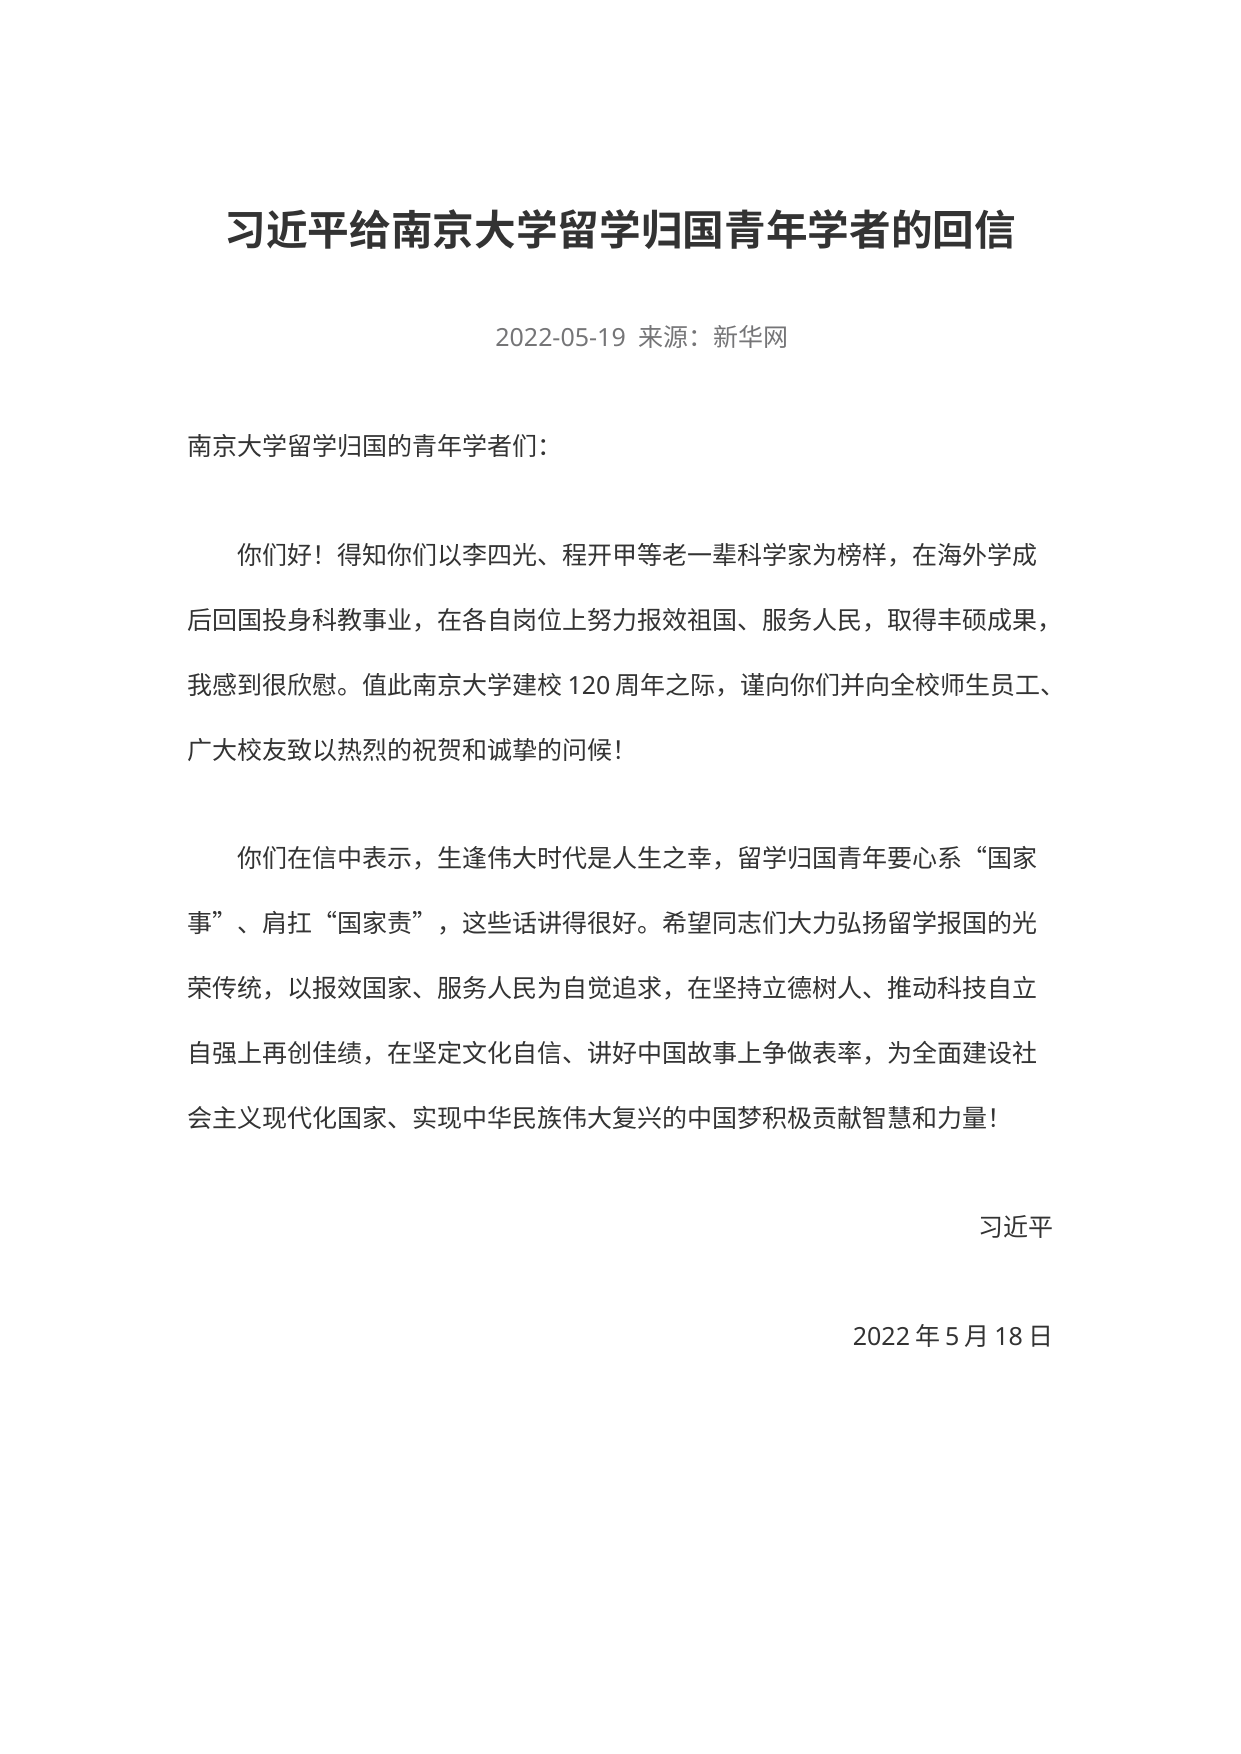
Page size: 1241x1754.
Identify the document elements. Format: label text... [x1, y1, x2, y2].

text 南京大学留学归国的青年学者们： [187, 412, 1053, 477]
subtitle 习近平给南京大学留学归国青年学者的回信 [187, 194, 1053, 259]
text 2022年5月18日 [187, 1302, 1053, 1367]
text 你们在信中表示，生逢伟大时代是人生之幸，留学归国青年要心系“国家事”、肩扛“国家责”，这些话讲得很好。希望同志们大力弘扬留学报国的光荣传统，以报效国家、服务人民为自觉追求，在坚持立德树人、推动科技自立自强上再创佳绩，在坚定文化自信、讲好中国故事上争做表率，为全面建设社会主义现代化国家、实现中华民族伟大复兴的中国梦积极贡献智慧和力量！ [187, 824, 1053, 1149]
text 你们好！得知你们以李四光、程开甲等老一辈科学家为榜样，在海外学成后回国投身科教事业，在各自岗位上努力报效祖国、服务人民，取得丰硕成果，我感到很欣慰。值此南京大学建校120周年之际，谨向你们并向全校师生员工、广大校友致以热烈的祝贺和诚挚的问候！ [187, 521, 1053, 781]
text 2022-05-19 来源：新华网 [187, 303, 1053, 368]
text 习近平 [187, 1193, 1053, 1258]
